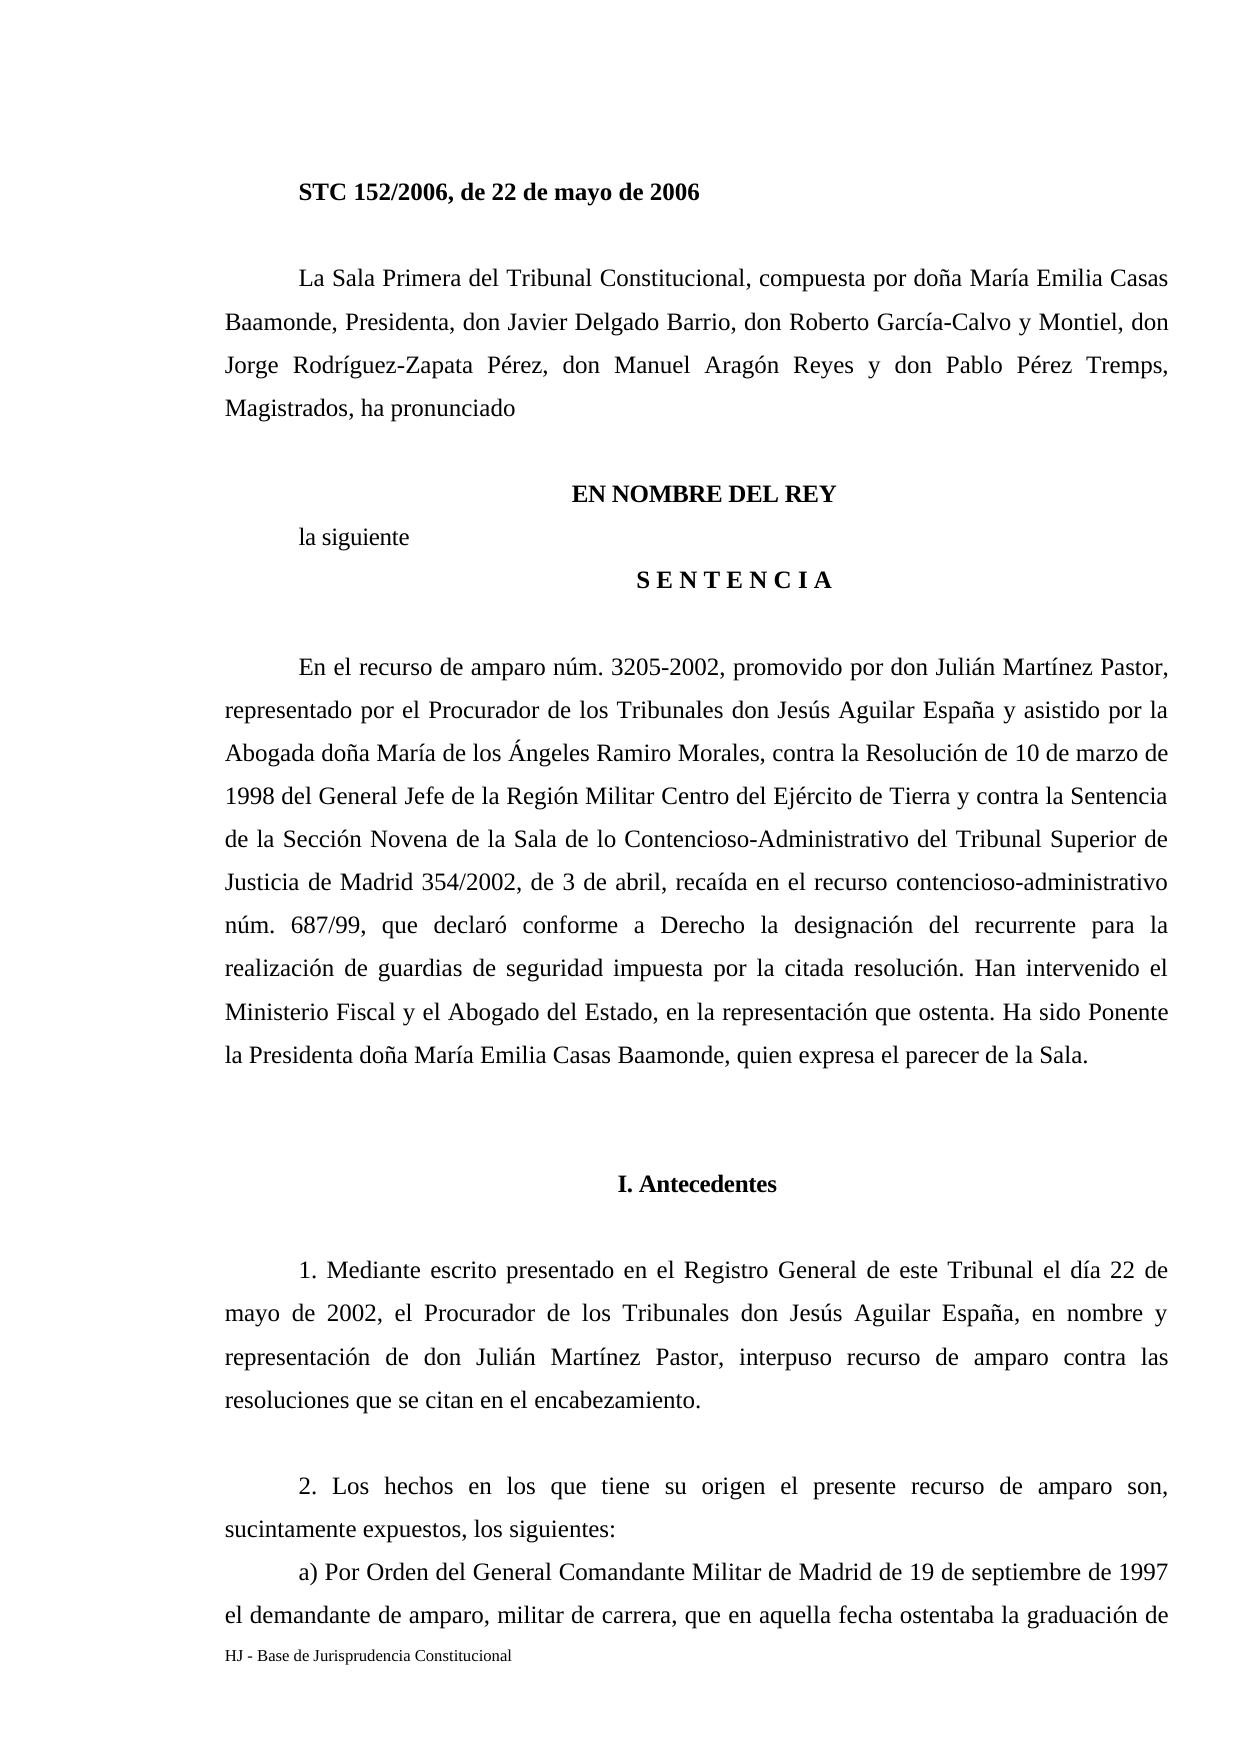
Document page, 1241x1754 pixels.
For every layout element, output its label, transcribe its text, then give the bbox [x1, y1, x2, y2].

text En el recurso de amparo núm. 3205-2002, promovido por don Julián Martínez Pastor, representado por el Procurador de los Tribunales don Jesús Aguilar España y asistido por la Abogada doña María de los Ángeles Ramiro Morales, contra la Resolución de 10 de marzo de 1998 del General Jefe de la Región Militar Centro del Ejército de Tierra y contra la Sentencia de la Sección Novena de la Sala de lo Contencioso-Administrativo del Tribunal Superior de Justicia de Madrid 354/2002, de 3 de abril, recaída en el recurso contencioso-administrativo núm. 687/99, que declaró conforme a Derecho la designación del recurrente para la realización de guardias de seguridad impuesta por la citada resolución. Han intervenido el Ministerio Fiscal y el Abogado del Estado, en la representación que ostenta. Ha sido Ponente la Presidenta doña María Emilia Casas Baamonde, quien expresa el parecer de la Sala. [224, 652, 1169, 1068]
text 1. Mediante escrito presentado en el Registro General de este Tribunal el día 22 de mayo de 2002, el Procurador de los Tribunales don Jesús Aguilar España, en nombre y representación de don Julián Martínez Pastor, interpuso recurso de amparo contra las resoluciones que se citan en el encabezamiento. [224, 1255, 1169, 1413]
text La Sala Primera del Tribunal Constitucional, compuesta por doña María Emilia Casas Baamonde, Presidenta, don Javier Delgado Barrio, don Roberto García-Calvo y Montiel, don Jorge Rodríguez-Zapata Pérez, don Manuel Aragón Reyes y don Pablo Pérez Tremps, Magistrados, ha pronunciado [224, 263, 1169, 422]
text 2. Los hechos en los que tiene su origen el presente recurso de amparo son, sucintamente expuestos, los siguientes: [224, 1471, 1169, 1543]
text I. Antecedentes [224, 1169, 1169, 1198]
text EN NOMBRE DEL REY [224, 479, 1110, 508]
text STC 152/2006, de 22 de mayo de 2006 [224, 177, 1169, 206]
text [224, 1557, 1169, 1629]
text S E N T E N C I A [224, 565, 1169, 594]
text la siguiente [224, 522, 1110, 551]
